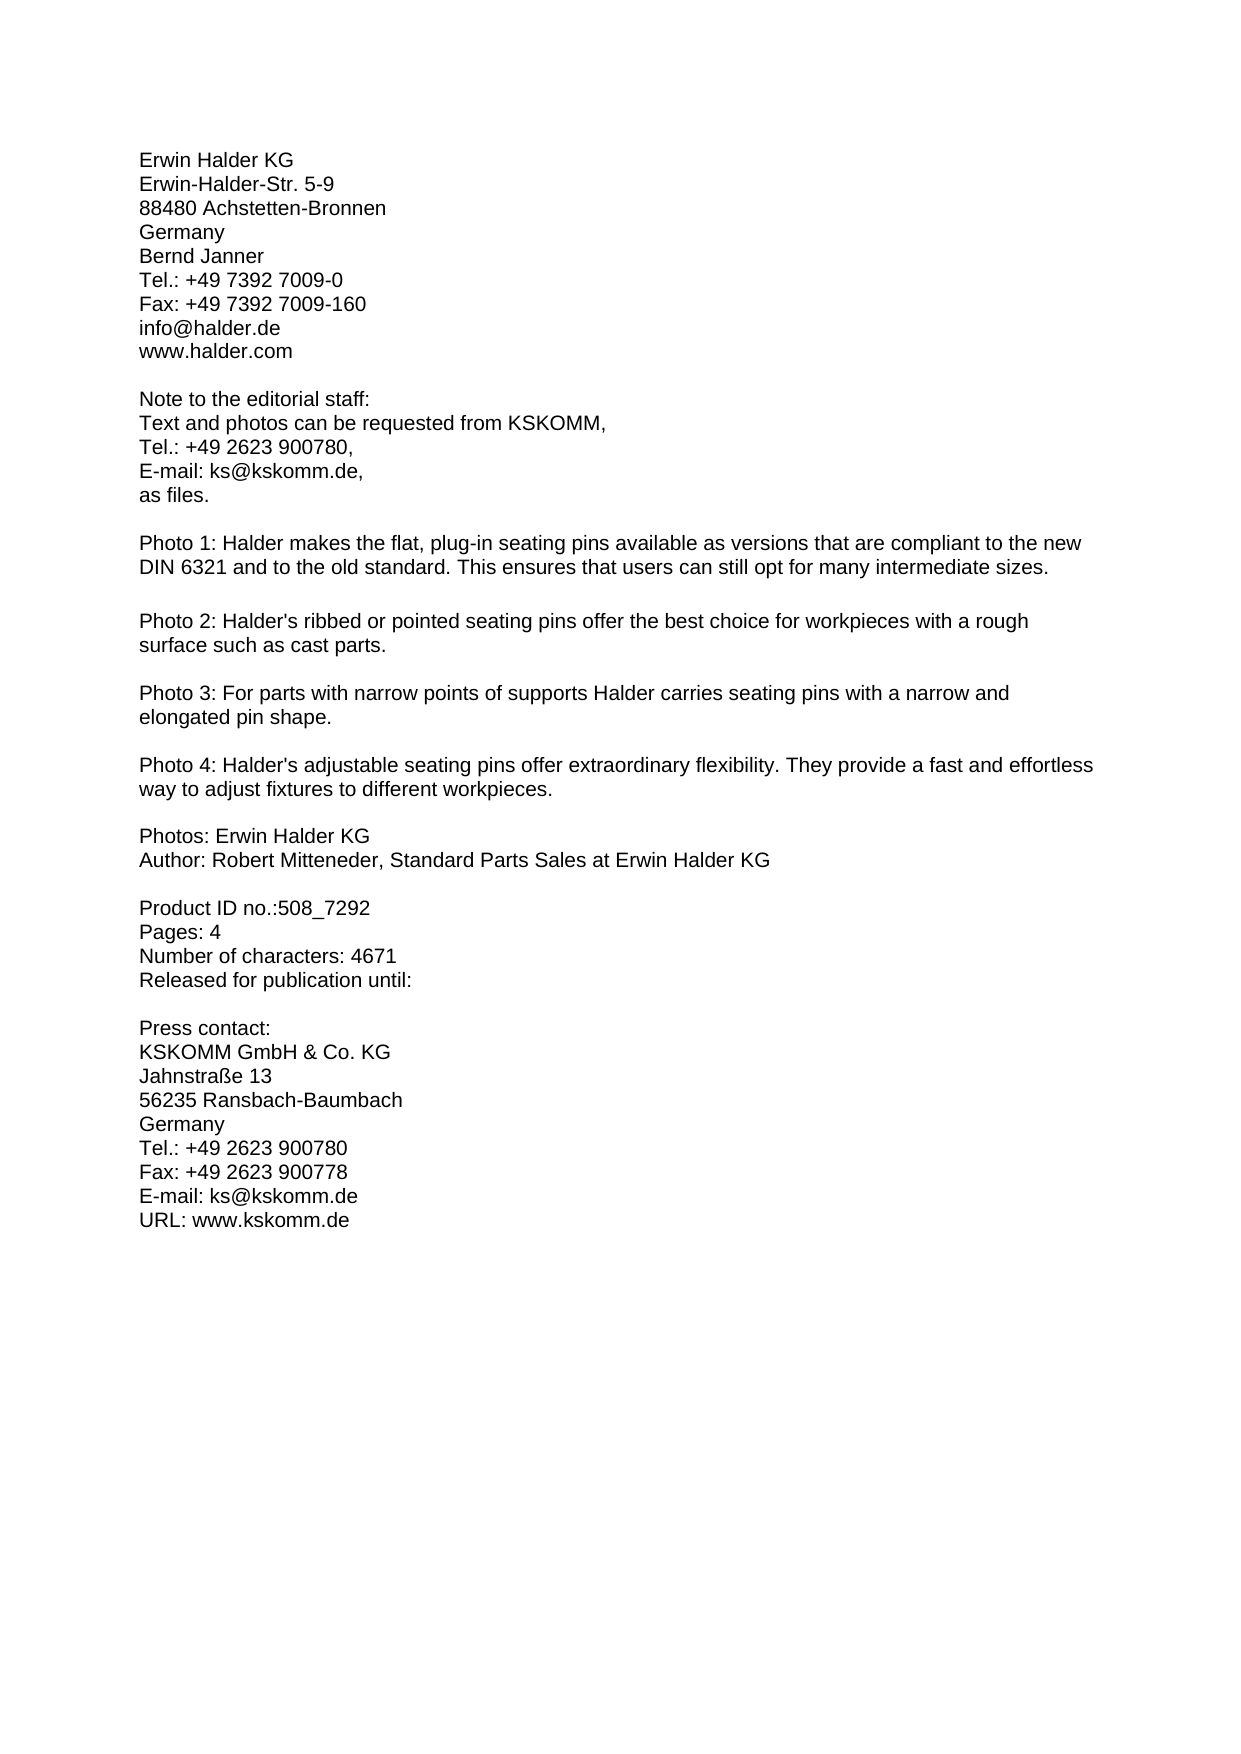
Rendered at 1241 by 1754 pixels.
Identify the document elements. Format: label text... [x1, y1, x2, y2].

text Photos: Erwin Halder KG [139, 824, 1101, 848]
text Product ID no.:508_7292 [139, 896, 1101, 920]
text E-mail: ks@kskomm.de, [139, 459, 1101, 483]
text Germany [139, 1112, 1101, 1136]
text Released for publication until: [139, 968, 1101, 992]
text 88480 Achstetten-Bronnen [139, 196, 1101, 219]
text Pages: 4 [139, 920, 1101, 944]
text Photo 3: For parts with narrow points of supports Halder carries seating pins with a narrow and elongated pin shape. [139, 681, 1101, 728]
text Fax: +49 2623 900778 [139, 1160, 1101, 1184]
text Tel.: +49 7392 7009-0 [139, 267, 1101, 291]
text Erwin Halder KG [139, 148, 1101, 172]
text Author: Robert Mitteneder, Standard Parts Sales at Erwin Halder KG [139, 848, 1101, 872]
text E-mail: ks@kskomm.de [139, 1184, 1101, 1208]
text Photo 2: Halder's ribbed or pointed seating pins offer the best choice for workpieces with a rough surface such as cast parts. [139, 609, 1101, 657]
text 56235 Ransbach-Baumbach [139, 1088, 1101, 1112]
text Bernd Janner [139, 243, 1101, 267]
text Jahnstraße 13 [139, 1064, 1101, 1088]
text www.halder.com [139, 339, 1101, 363]
text Germany [139, 219, 1101, 243]
text info@halder.de [139, 315, 1101, 339]
text Photo 4: Halder's adjustable seating pins offer extraordinary flexibility. They provide a fast and effortless way to adjust fixtures to different workpieces. [139, 752, 1101, 800]
text as files. [139, 483, 1101, 507]
text KSKOMM GmbH & Co. KG [139, 1040, 1101, 1064]
text Erwin-Halder-Str. 5-9 [139, 172, 1101, 196]
text Tel.: +49 2623 900780, [139, 435, 1101, 459]
text Number of characters: 4671 [139, 944, 1101, 968]
text Tel.: +49 2623 900780 [139, 1136, 1101, 1160]
text Text and photos can be requested from KSKOMM, [139, 411, 1101, 435]
text URL: www.kskomm.de [139, 1208, 1101, 1232]
text Fax: +49 7392 7009-160 [139, 291, 1101, 315]
text Press contact: [139, 1016, 1101, 1040]
text Photo 1: Halder makes the flat, plug-in seating pins available as versions that are compliant to the new DIN 6321 and to the old standard. This ensures that users can still opt for many intermediate sizes. [139, 531, 1101, 579]
text Note to the editorial staff: [139, 387, 1101, 411]
